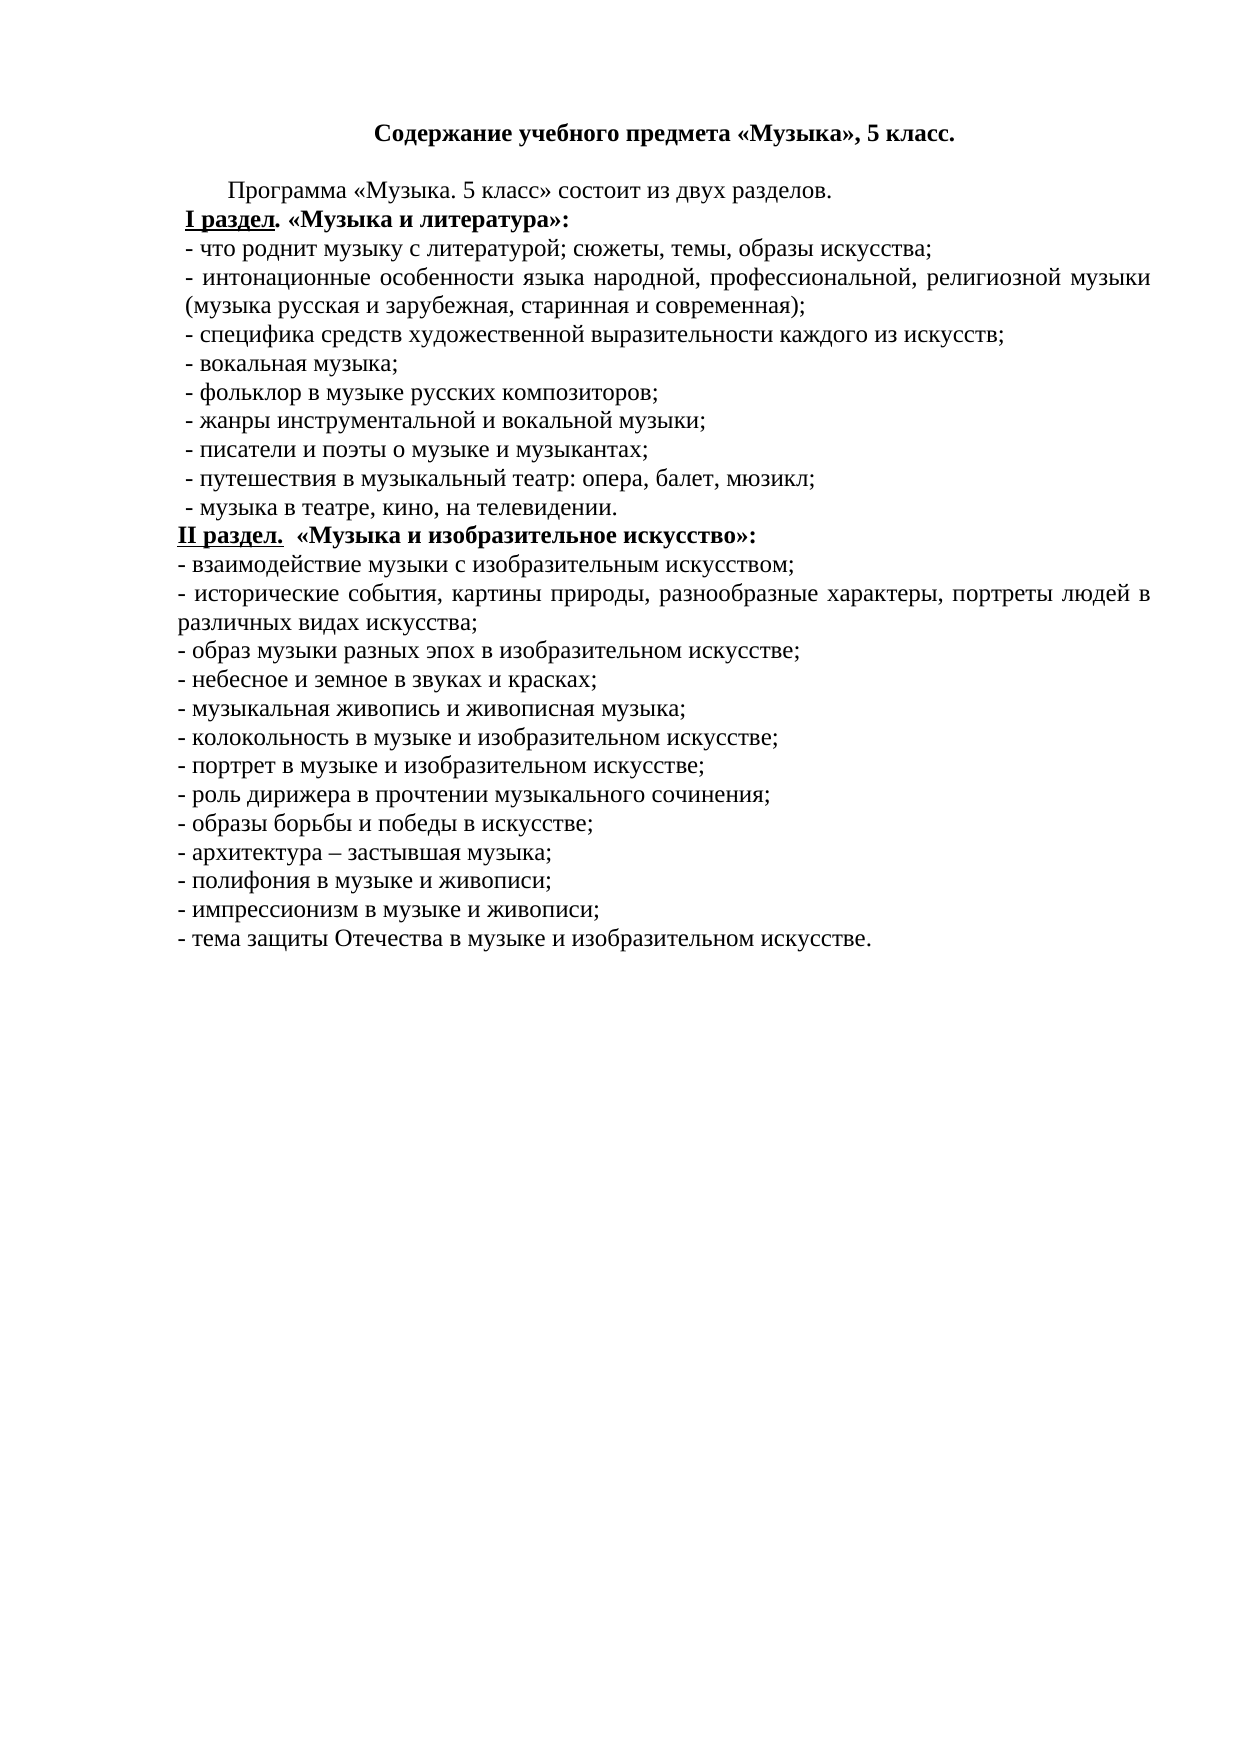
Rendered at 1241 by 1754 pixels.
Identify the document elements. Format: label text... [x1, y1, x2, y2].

text - архитектура – застывшая музыка; [177, 837, 1152, 866]
text - музыкальная живопись и живописная музыка; [177, 693, 1152, 722]
text Программа «Музыка. 5 класс» состоит из двух разделов. [177, 176, 1152, 204]
text - исторические события, картины природы, разнообразные характеры, портреты людей в различных видах искусства; [177, 578, 1152, 636]
text I раздел. «Музыка и литература»: [185, 204, 1152, 233]
text Содержание учебного предмета «Музыка», 5 класс. [177, 118, 1152, 147]
text - что роднит музыку с литературой; сюжеты, темы, образы искусства; [185, 233, 1152, 262]
text - тема защиты Отечества в музыке и изобразительном искусстве. [177, 923, 1152, 952]
text - образ музыки разных эпох в изобразительном искусстве; [177, 636, 1152, 664]
text - жанры инструментальной и вокальной музыки; [185, 406, 1152, 434]
text - писатели и поэты о музыке и музыкантах; [185, 434, 1152, 463]
text - взаимодействие музыки с изобразительным искусством; [177, 549, 1152, 578]
text - вокальная музыка; [185, 348, 1152, 377]
text - портрет в музыке и изобразительном искусстве; [177, 751, 1152, 779]
text - фольклор в музыке русских композиторов; [185, 377, 1152, 406]
text - путешествия в музыкальный театр: опера, балет, мюзикл; [185, 463, 1152, 492]
text - полифония в музыке и живописи; [177, 866, 1152, 894]
text - специфика средств художественной выразительности каждого из искусств; [185, 319, 1152, 348]
text - образы борьбы и победы в искусстве; [177, 808, 1152, 837]
text - колокольность в музыке и изобразительном искусстве; [177, 722, 1152, 751]
text - музыка в театре, кино, на телевидении. [185, 492, 1152, 521]
text - небесное и земное в звуках и красках; [177, 664, 1152, 693]
text - импрессионизм в музыке и живописи; [177, 894, 1152, 923]
text II раздел. «Музыка и изобразительное искусство»: [177, 521, 1152, 549]
text - интонационные особенности языка народной, профессиональной, религиозной музыки (музыка русская и зарубежная, старинная и современная); [185, 262, 1152, 319]
text - роль дирижера в прочтении музыкального сочинения; [177, 779, 1152, 808]
